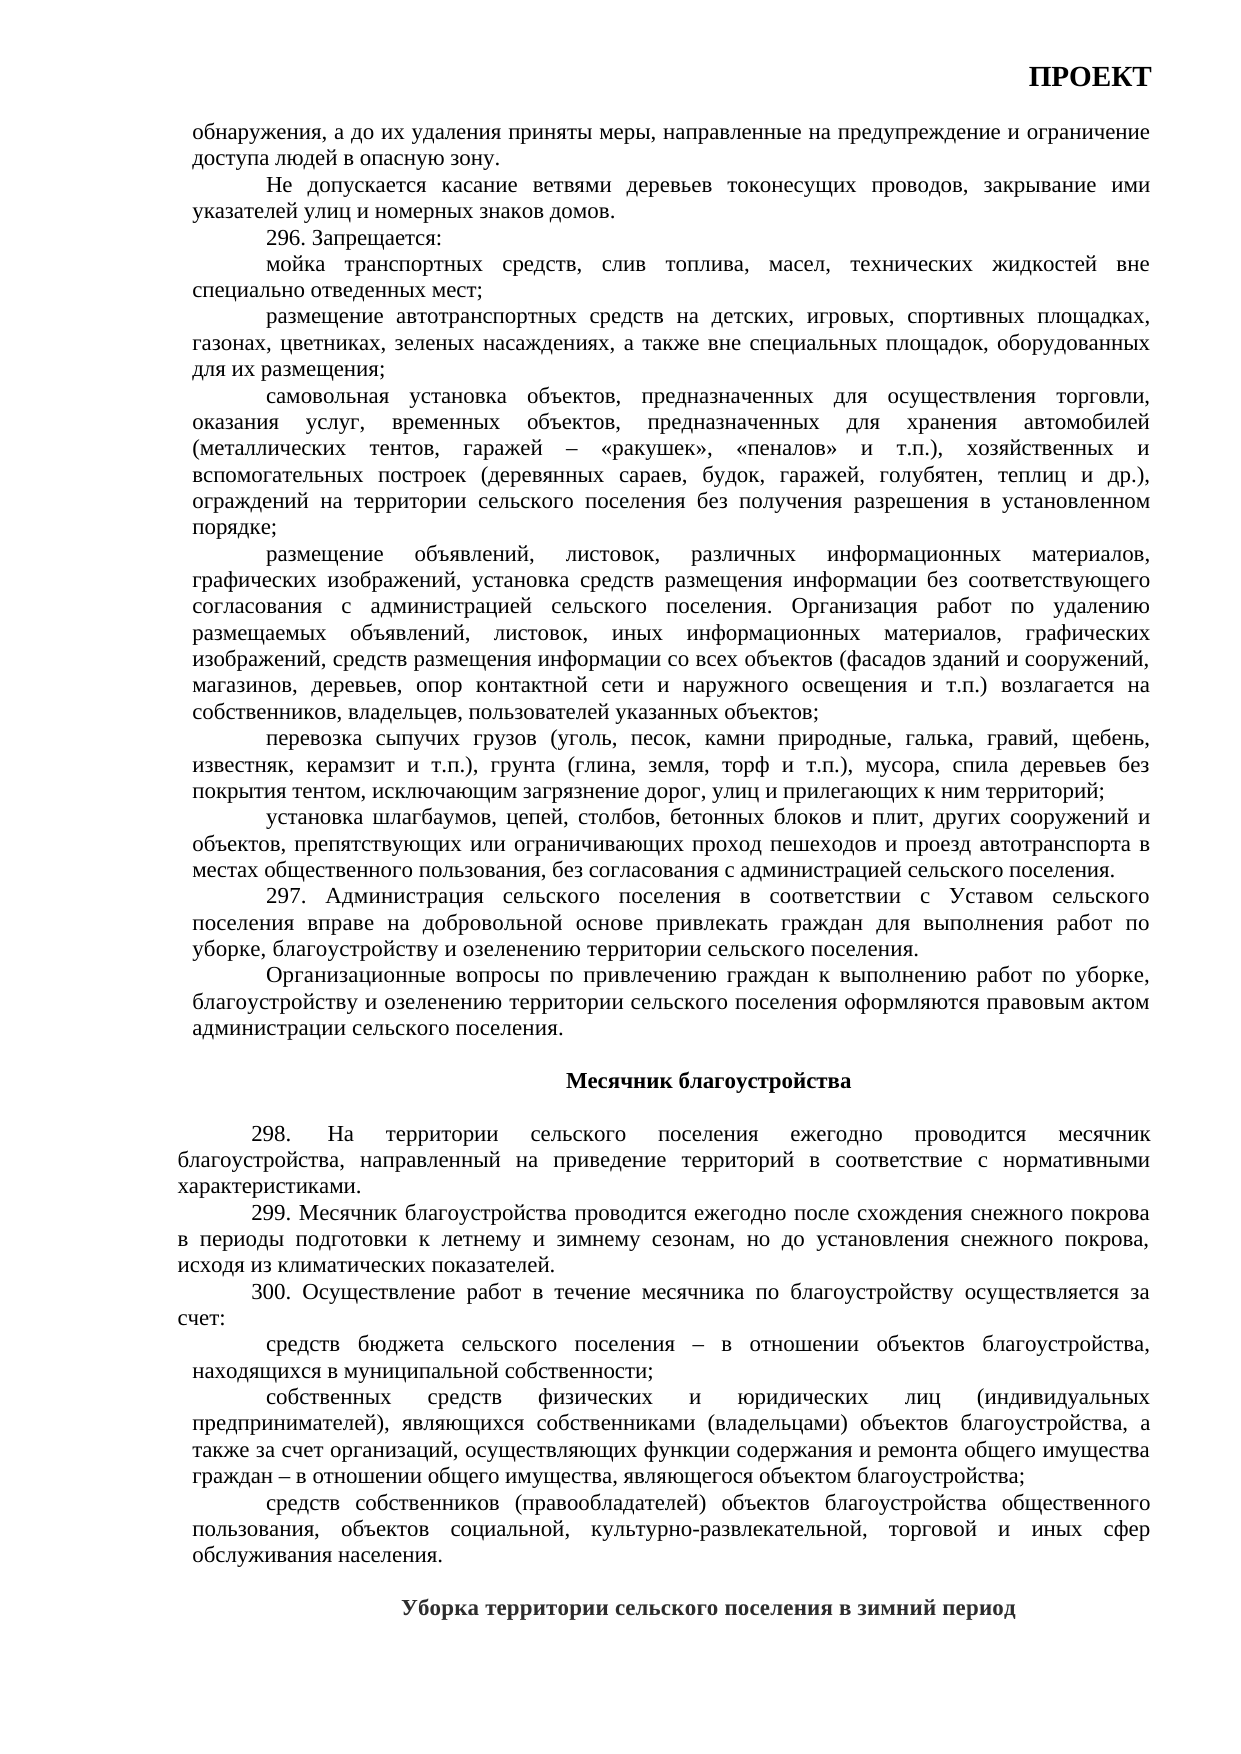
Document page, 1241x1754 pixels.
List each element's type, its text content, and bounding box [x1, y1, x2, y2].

text перевозка сыпучих грузов (уголь, песок, камни природные, галька, гравий, щебень, известняк, керамзит и т.п.), грунта (глина, земля, торф и т.п.), мусора, спила деревьев без покрытия тентом, исключающим загрязнение дорог, улиц и прилегающих к ним территорий; [192, 724, 1152, 803]
text Месячник благоустройства [192, 1067, 1152, 1093]
text мойка транспортных средств, слив топлива, масел, технических жидкостей вне специально отведенных мест; [192, 250, 1152, 303]
text 298. На территории сельского поселения ежегодно проводится месячник благоустройства, направленный на приведение территорий в соответствие с нормативными характеристиками. [177, 1119, 1152, 1199]
text средств собственников (правообладателей) объектов благоустройства общественного пользования, объектов социальной, культурно-развлекательной, торговой и иных сфер обслуживания населения. [192, 1488, 1152, 1568]
text 300. Осуществление работ в течение месячника по благоустройству осуществляется за счет: [177, 1278, 1152, 1330]
text 297. Администрация сельского поселения в соответствии с Уставом сельского поселения вправе на добровольной основе привлекать граждан для выполнения работ по уборке, благоустройству и озеленению территории сельского поселения. [192, 882, 1152, 961]
text размещение автотранспортных средств на детских, игровых, спортивных площадках, газонах, цветниках, зеленых насаждениях, а также вне специальных площадок, оборудованных для их размещения; [192, 303, 1152, 382]
text самовольная установка объектов, предназначенных для осуществления торговли, оказания услуг, временных объектов, предназначенных для хранения автомобилей (металлических тентов, гаражей – «ракушек», «пеналов» и т.п.), хозяйственных и вспомогательных построек (деревянных сараев, будок, гаражей, голубятен, теплиц и др.), ограждений на территории сельского поселения без получения разрешения в установленном порядке; [192, 382, 1152, 540]
text 296. Запрещается: [192, 223, 1152, 250]
text Организационные вопросы по привлечению граждан к выполнению работ по уборке, благоустройству и озеленению территории сельского поселения оформляются правовым актом администрации сельского поселения. [192, 961, 1152, 1041]
text установка шлагбаумов, цепей, столбов, бетонных блоков и плит, других сооружений и объектов, препятствующих или ограничивающих проход пешеходов и проезд автотранспорта в местах общественного пользования, без согласования с администрацией сельского поселения. [192, 803, 1152, 882]
text 299. Месячник благоустройства проводится ежегодно после схождения снежного покрова в периоды подготовки к летнему и зимнему сезонам, но до установления снежного покрова, исходя из климатических показателей. [177, 1199, 1152, 1278]
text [192, 118, 1152, 171]
text Уборка территории сельского поселения в зимний период [266, 1594, 1152, 1620]
text размещение объявлений, листовок, различных информационных материалов, графических изображений, установка средств размещения информации без соответствующего согласования с администрацией сельского поселения. Организация работ по удалению размещаемых объявлений, листовок, иных информационных материалов, графических изображений, средств размещения информации со всех объектов (фасадов зданий и сооружений, магазинов, деревьев, опор контактной сети и наружного освещения и т.п.) возлагается на собственников, владельцев, пользователей указанных объектов; [192, 540, 1152, 724]
text собственных средств физических и юридических лиц (индивидуальных предпринимателей), являющихся собственниками (владельцами) объектов благоустройства, а также за счет организаций, осуществляющих функции содержания и ремонта общего имущества граждан – в отношении общего имущества, являющегося объектом благоустройства; [192, 1383, 1152, 1488]
text Не допускается касание ветвями деревьев токонесущих проводов, закрывание ими указателей улиц и номерных знаков домов. [192, 171, 1152, 223]
text средств бюджета сельского поселения – в отношении объектов благоустройства, находящихся в муниципальной собственности; [192, 1330, 1152, 1383]
